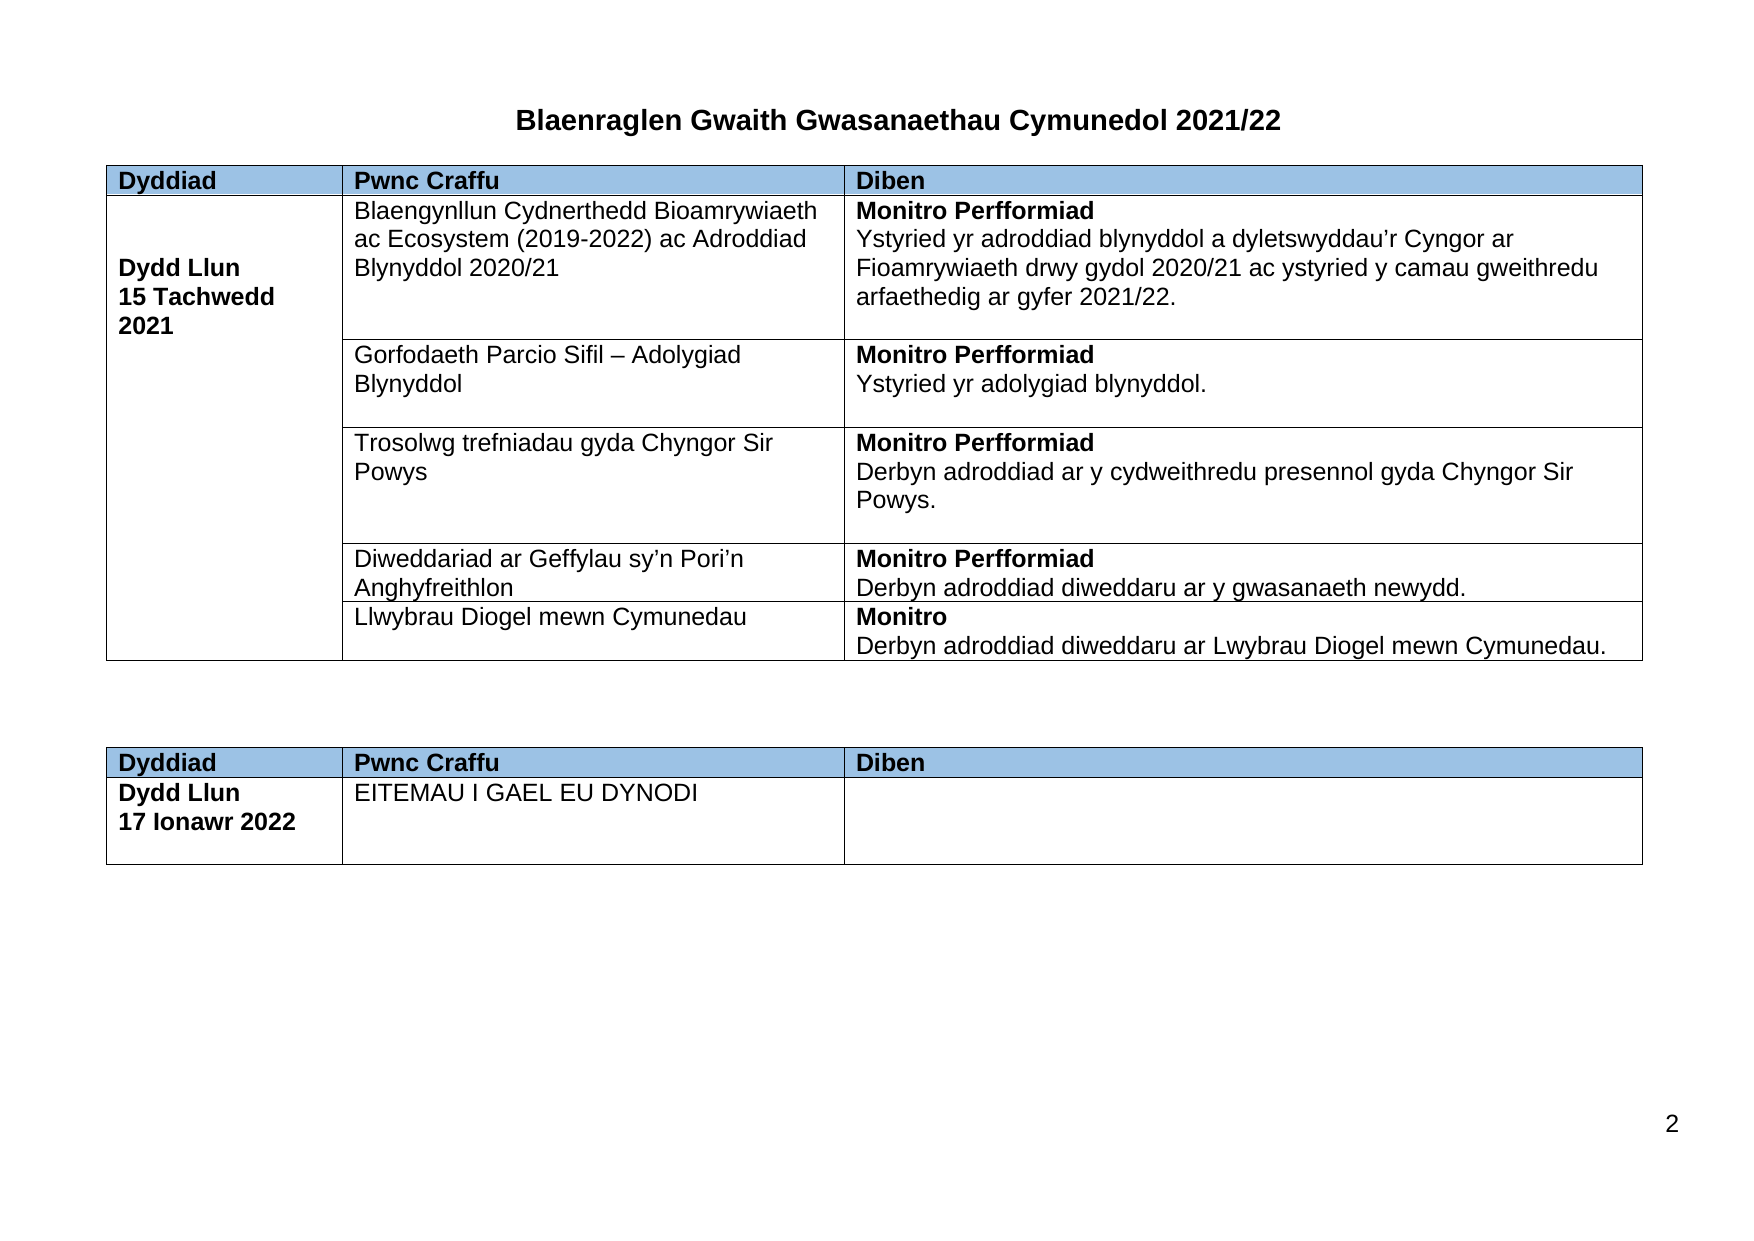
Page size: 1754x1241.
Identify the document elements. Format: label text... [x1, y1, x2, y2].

table_cell EITEMAU I GAEL EU DYNODI [343, 778, 844, 864]
table_cell Blaengynllun Cydnerthedd Bioamrywiaeth ac Ecosystem (2019-2022) ac Adroddiad Blynyddol 2020/21 [343, 196, 844, 339]
table_header Diben [845, 748, 1642, 777]
table_cell Monitro Perfformiad Derbyn adroddiad ar y cydweithredu presennol gyda Chyngor Sir Powys. [845, 428, 1642, 543]
table_header Dyddiad [107, 166, 342, 194]
table_cell Dydd Llun 15 Tachwedd 2021 [107, 196, 342, 660]
table_cell Trosolwg trefniadau gyda Chyngor Sir Powys [343, 428, 844, 543]
table_cell Gorfodaeth Parcio Sifil – Adolygiad Blynyddol [343, 340, 844, 427]
table_cell Monitro Perfformiad Ystyried yr adroddiad blynyddol a dyletswyddau’r Cyngor ar Fioamrywiaeth drwy gydol 2020/21 ac ystyried y camau gweithredu arfaethedig ar gyfer 2021/22. [845, 196, 1642, 339]
table_cell Monitro Derbyn adroddiad diweddaru ar Lwybrau Diogel mewn Cymunedau. [845, 602, 1642, 660]
table_header Pwnc Craffu [343, 166, 844, 194]
table_cell Monitro Perfformiad Ystyried yr adolygiad blynyddol. [845, 340, 1642, 427]
table_cell Diweddariad ar Geffylau sy’n Pori’n Anghyfreithlon [343, 544, 844, 601]
table_header Pwnc Craffu [343, 748, 844, 777]
table_cell [845, 778, 1642, 864]
table_header Diben [845, 166, 1642, 194]
table_header Dyddiad [107, 748, 342, 777]
table_cell Llwybrau Diogel mewn Cymunedau [343, 602, 844, 660]
table_cell Dydd Llun 17 Ionawr 2022 [107, 778, 342, 864]
table_cell Monitro Perfformiad Derbyn adroddiad diweddaru ar y gwasanaeth newydd. [845, 544, 1642, 601]
